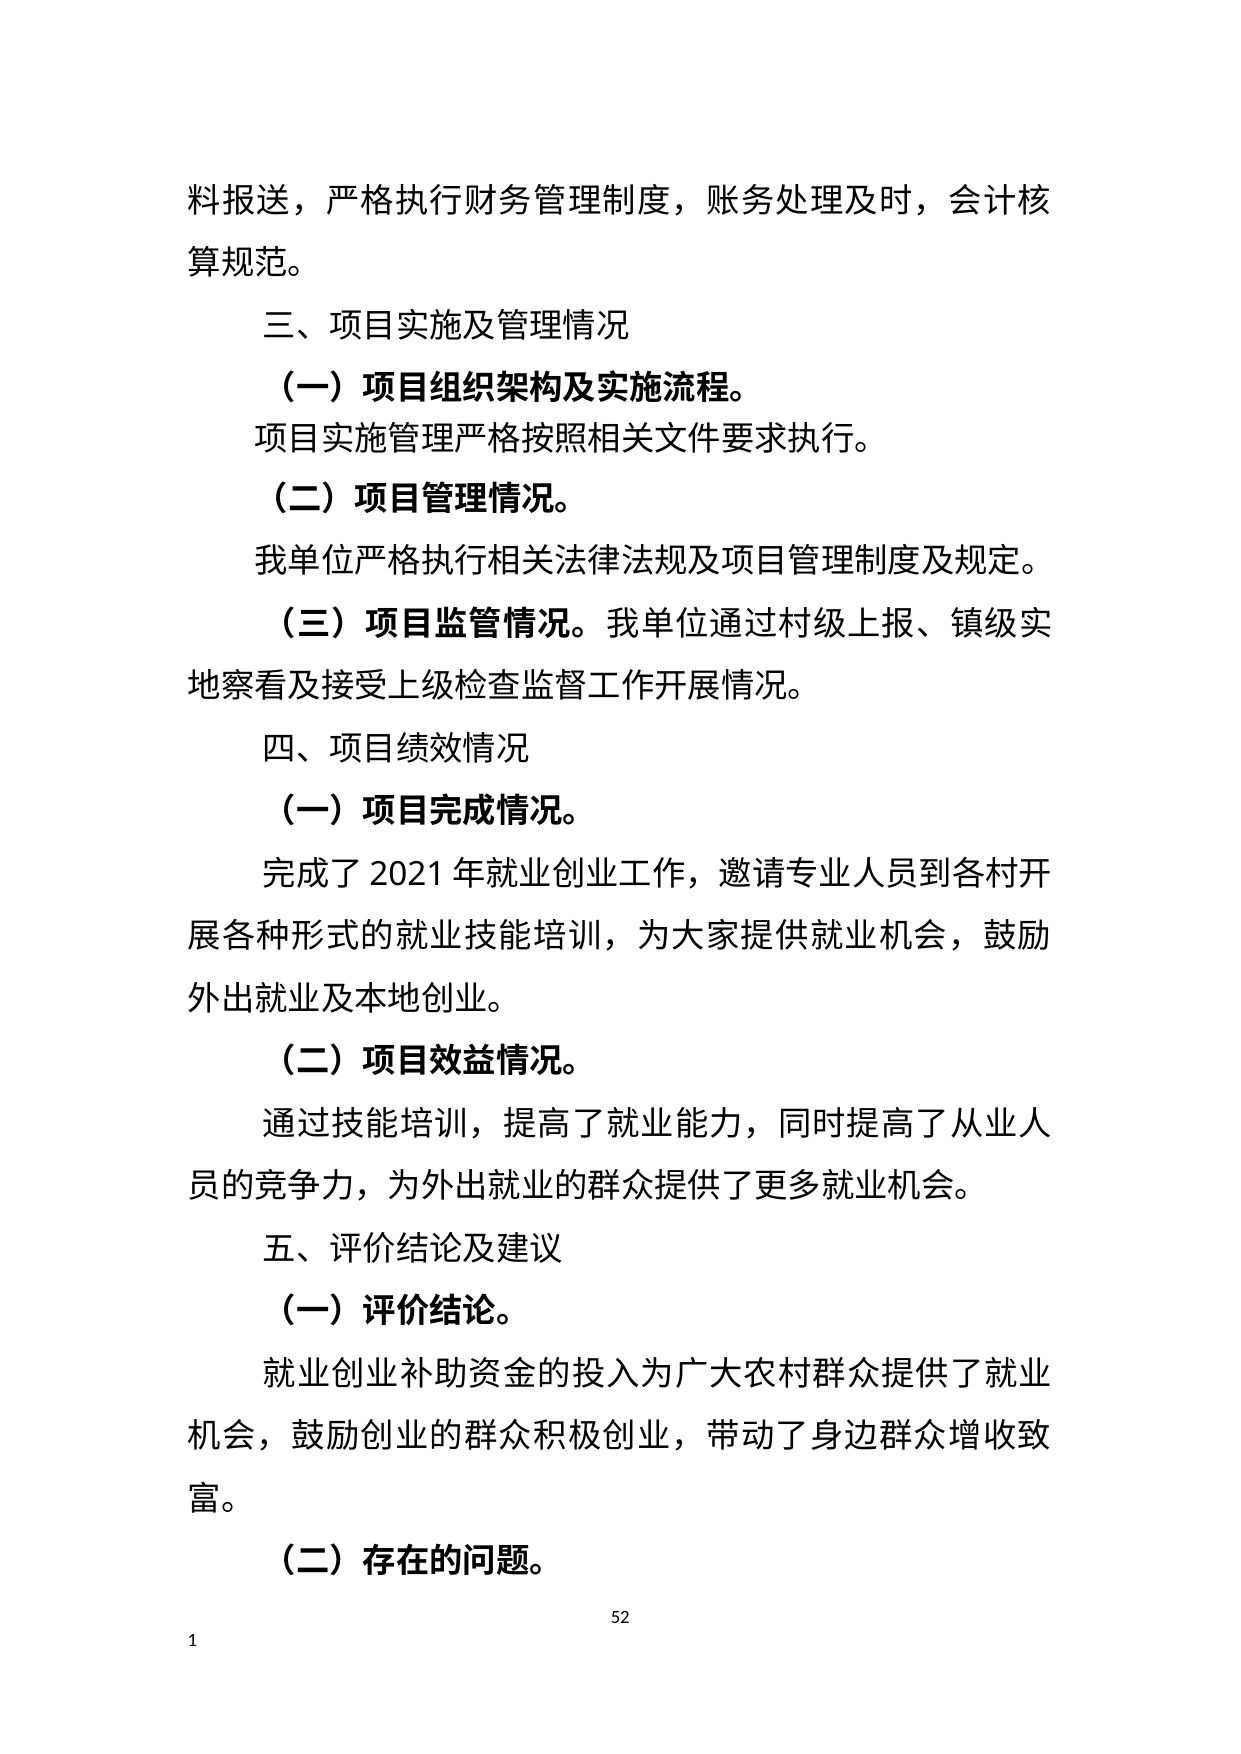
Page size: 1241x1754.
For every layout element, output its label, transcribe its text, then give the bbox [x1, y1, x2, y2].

text 四、项目绩效情况 [187, 710, 1053, 773]
text 项目实施管理严格按照相关文件要求执行。 [187, 412, 1053, 460]
text 五、评价结论及建议 [187, 1210, 1053, 1273]
text （二）项目管理情况。 [187, 460, 1053, 523]
text （二）存在的问题。 [187, 1523, 1053, 1585]
text 完成了2021年就业创业工作，邀请专业人员到各村开展各种形式的就业技能培训，为大家提供就业机会，鼓励外出就业及本地创业。 [187, 835, 1053, 1023]
text （一）项目完成情况。 [187, 773, 1053, 835]
text （三）项目监管情况。我单位通过村级上报、镇级实地察看及接受上级检查监督工作开展情况。 [187, 585, 1053, 710]
text 我单位严格执行相关法律法规及项目管理制度及规定。 [187, 523, 1053, 585]
text 三、项目实施及管理情况 [187, 287, 1053, 349]
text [187, 162, 1053, 287]
text 通过技能培训，提高了就业能力，同时提高了从业人员的竞争力，为外出就业的群众提供了更多就业机会。 [187, 1085, 1053, 1210]
text （一）评价结论。 [187, 1273, 1053, 1335]
text （二）项目效益情况。 [187, 1023, 1053, 1085]
text 就业创业补助资金的投入为广大农村群众提供了就业机会，鼓励创业的群众积极创业，带动了身边群众增收致富。 [187, 1335, 1053, 1523]
text （一）项目组织架构及实施流程。 [187, 349, 1053, 412]
